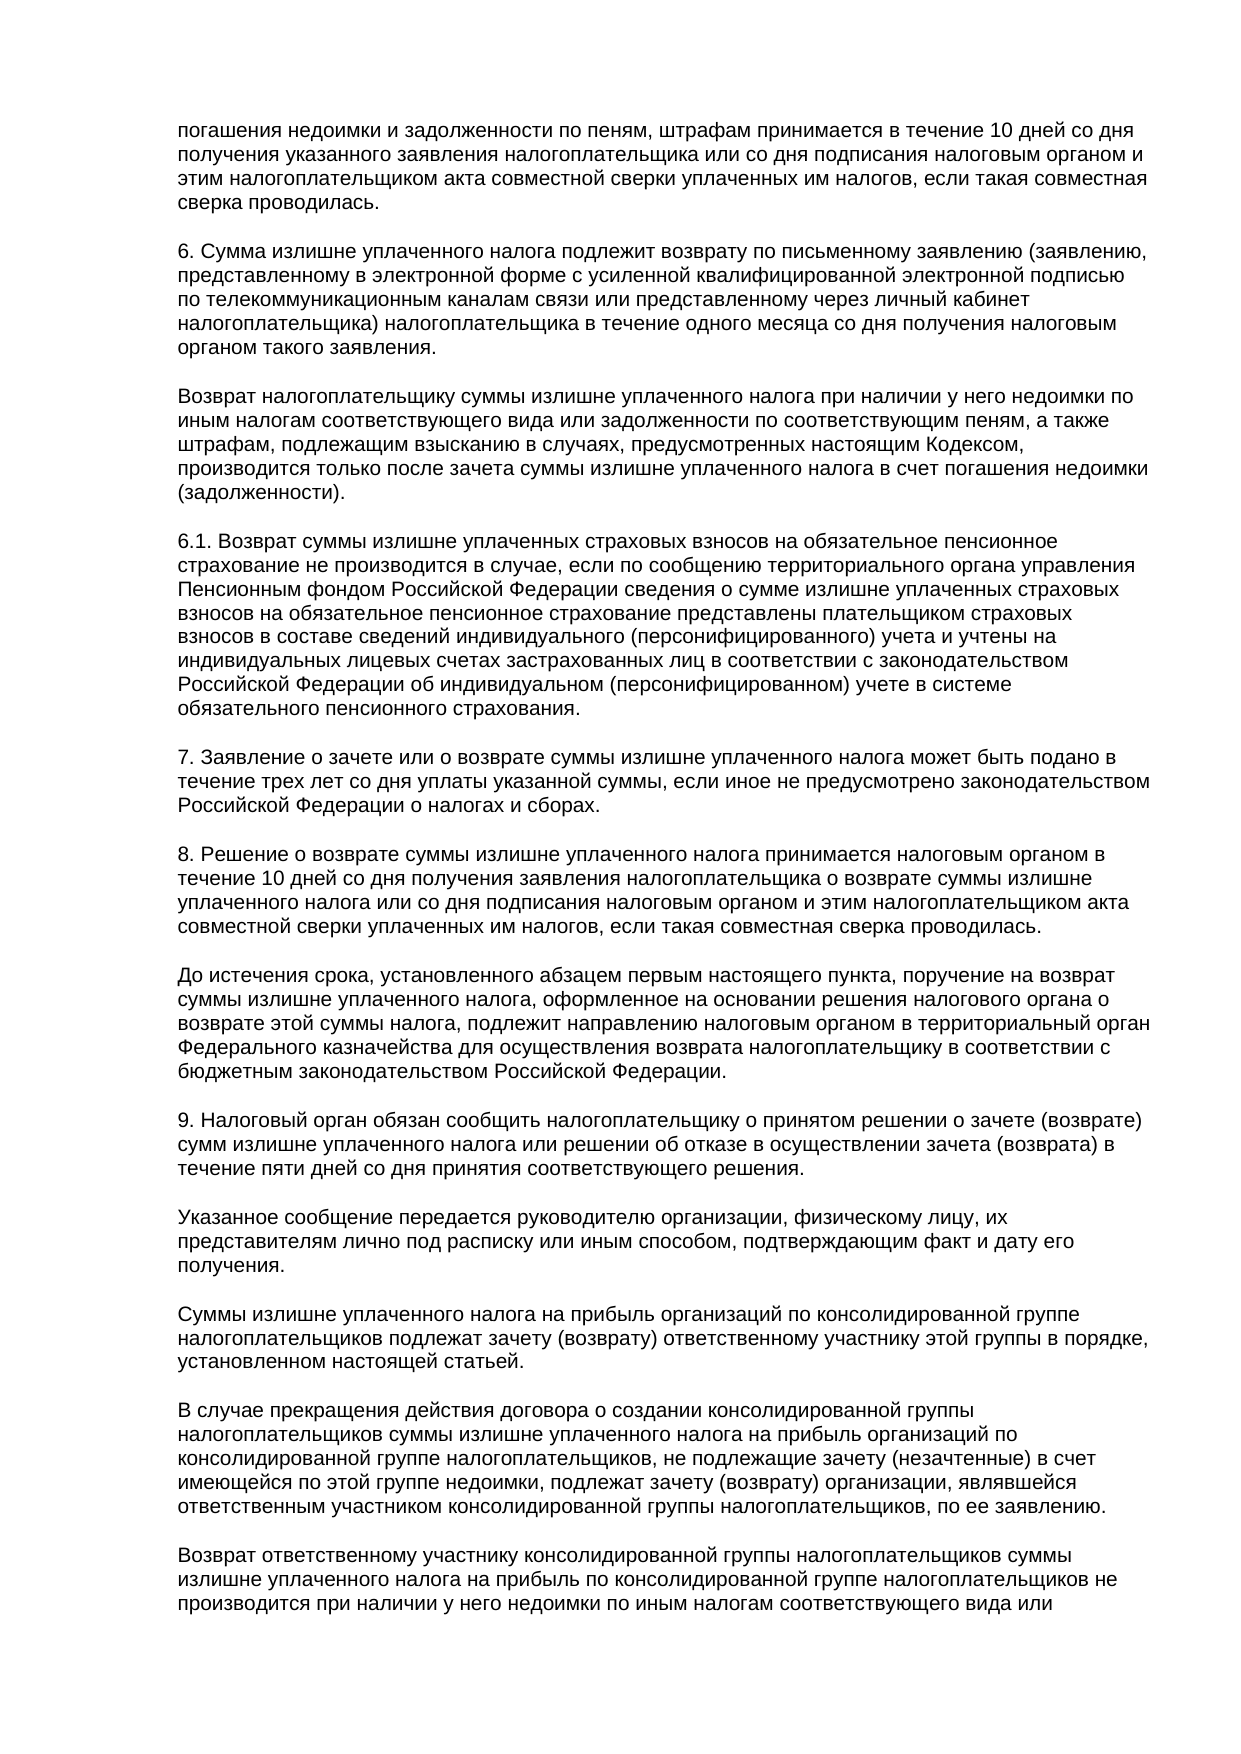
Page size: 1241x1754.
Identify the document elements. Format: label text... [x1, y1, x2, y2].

text 8. Решение о возврате суммы излишне уплаченного налога принимается налоговым органом в течение 10 дней со дня получения заявления налогоплательщика о возврате суммы излишне уплаченного налога или со дня подписания налоговым органом и этим налогоплательщиком акта совместной сверки уплаченных им налогов, если такая совместная сверка проводилась. [177, 842, 1152, 938]
text 9. Налоговый орган обязан сообщить налогоплательщику о принятом решении о зачете (возврате) сумм излишне уплаченного налога или решении об отказе в осуществлении зачета (возврата) в течение пяти дней со дня принятия соответствующего решения. [177, 1108, 1152, 1179]
text Суммы излишне уплаченного налога на прибыль организаций по консолидированной группе налогоплательщиков подлежат зачету (возврату) ответственному участнику этой группы в порядке, установленном настоящей статьей. [177, 1301, 1152, 1373]
text Указанное сообщение передается руководителю организации, физическому лицу, их представителям лично под расписку или иным способом, подтверждающим факт и дату его получения. [177, 1204, 1152, 1276]
text До истечения срока, установленного абзацем первым настоящего пункта, поручение на возврат суммы излишне уплаченного налога, оформленное на основании решения налогового органа о возврате этой суммы налога, подлежит направлению налоговым органом в территориальный орган Федерального казначейства для осуществления возврата налогоплательщику в соответствии с бюджетным законодательством Российской Федерации. [177, 963, 1152, 1083]
text 6. Сумма излишне уплаченного налога подлежит возврату по письменному заявлению (заявлению, представленному в электронной форме с усиленной квалифицированной электронной подписью по телекоммуникационным каналам связи или представленному через личный кабинет налогоплательщика) налогоплательщика в течение одного месяца со дня получения налоговым органом такого заявления. [177, 239, 1152, 359]
text В случае прекращения действия договора о создании консолидированной группы налогоплательщиков суммы излишне уплаченного налога на прибыль организаций по консолидированной группе налогоплательщиков, не подлежащие зачету (незачтенные) в счет имеющейся по этой группе недоимки, подлежат зачету (возврату) организации, являвшейся ответственным участником консолидированной группы налогоплательщиков, по ее заявлению. [177, 1398, 1152, 1518]
text 6.1. Возврат суммы излишне уплаченных страховых взносов на обязательное пенсионное страхование не производится в случае, если по сообщению территориального органа управления Пенсионным фондом Российской Федерации сведения о сумме излишне уплаченных страховых взносов на обязательное пенсионное страхование представлены плательщиком страховых взносов в составе сведений индивидуального (персонифицированного) учета и учтены на индивидуальных лицевых счетах застрахованных лиц в соответствии с законодательством Российской Федерации об индивидуальном (персонифицированном) учете в системе обязательного пенсионного страхования. [177, 528, 1152, 720]
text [177, 1543, 1152, 1615]
text 7. Заявление о зачете или о возврате суммы излишне уплаченного налога может быть подано в течение трех лет со дня уплаты указанной суммы, если иное не предусмотрено законодательством Российской Федерации о налогах и сборах. [177, 745, 1152, 817]
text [177, 118, 1152, 214]
text Возврат налогоплательщику суммы излишне уплаченного налога при наличии у него недоимки по иным налогам соответствующего вида или задолженности по соответствующим пеням, а также штрафам, подлежащим взысканию в случаях, предусмотренных настоящим Кодексом, производится только после зачета суммы излишне уплаченного налога в счет погашения недоимки (задолженности). [177, 384, 1152, 503]
